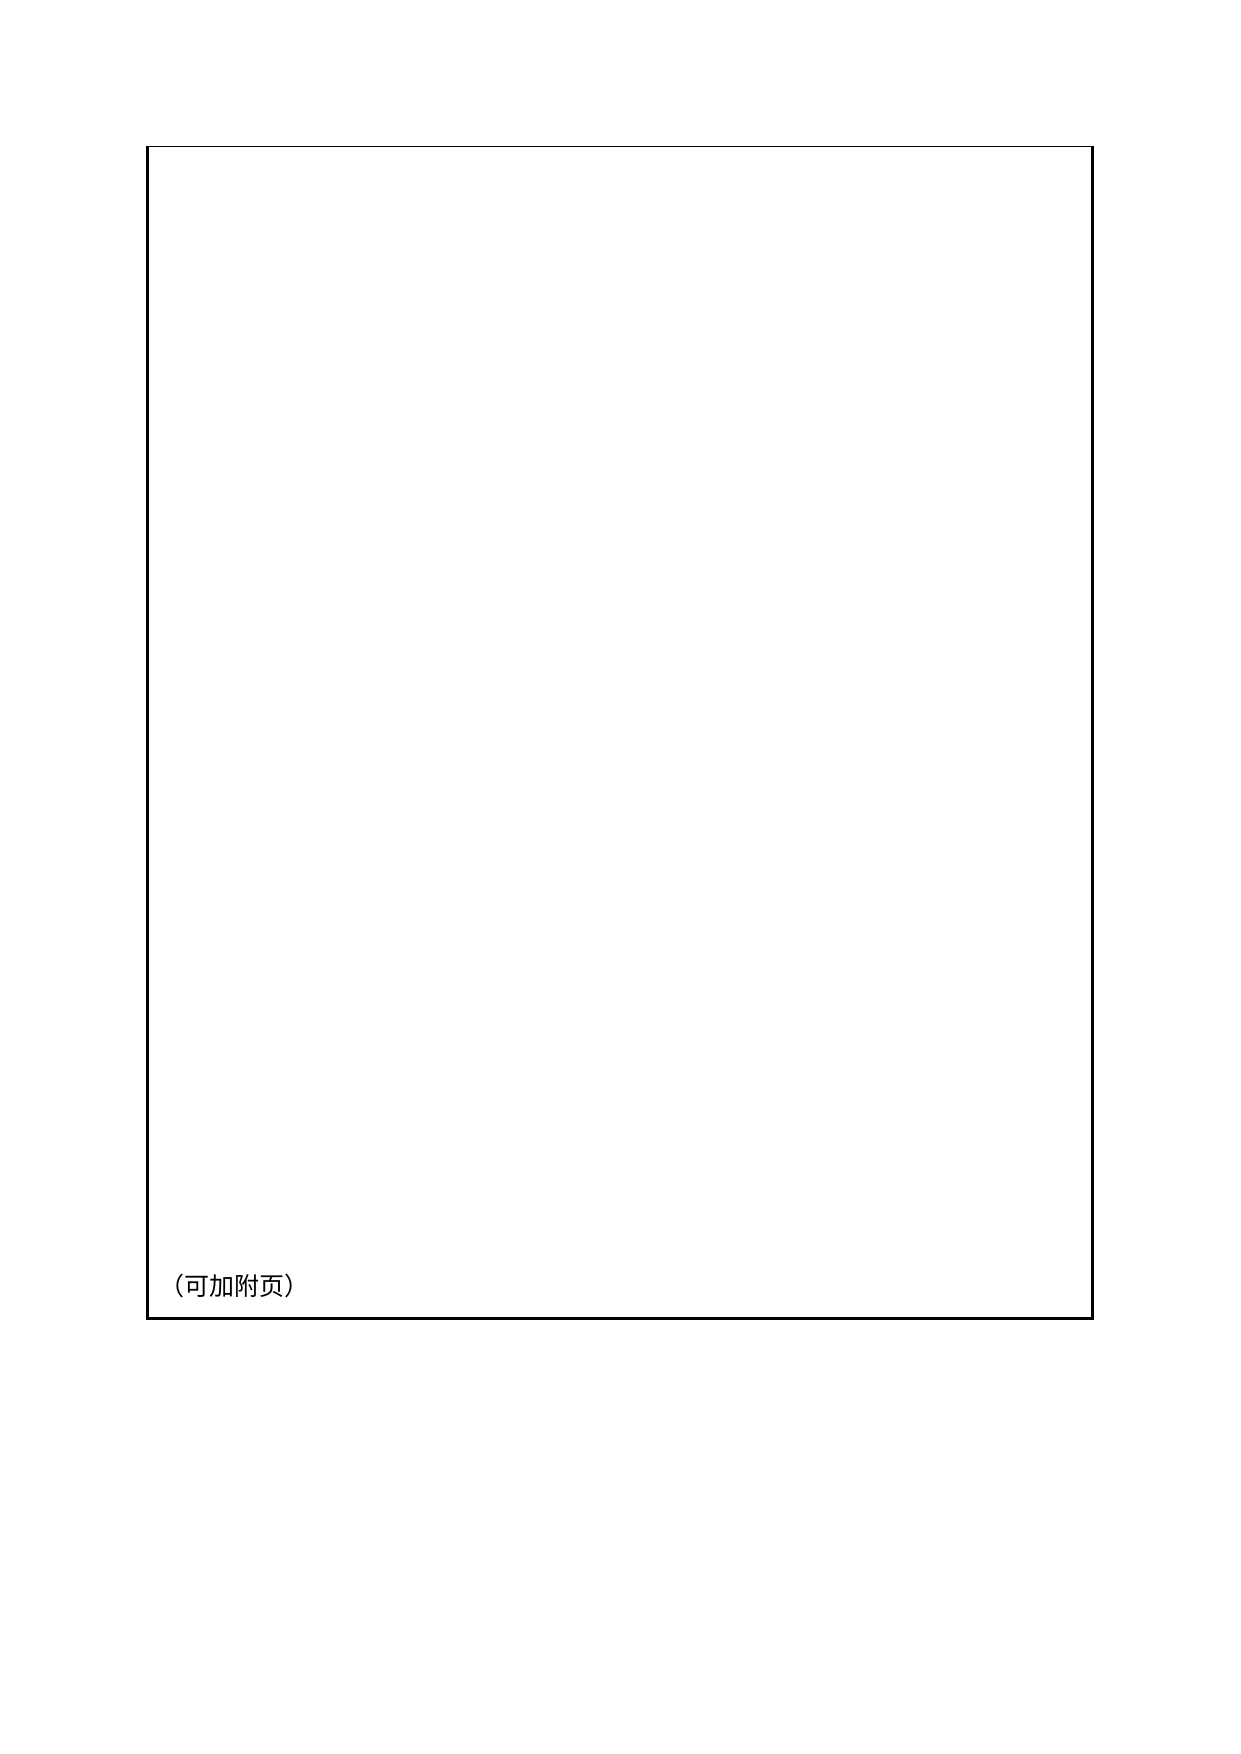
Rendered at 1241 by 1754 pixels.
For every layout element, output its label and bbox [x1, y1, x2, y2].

table_cell [149, 147, 1091, 1317]
